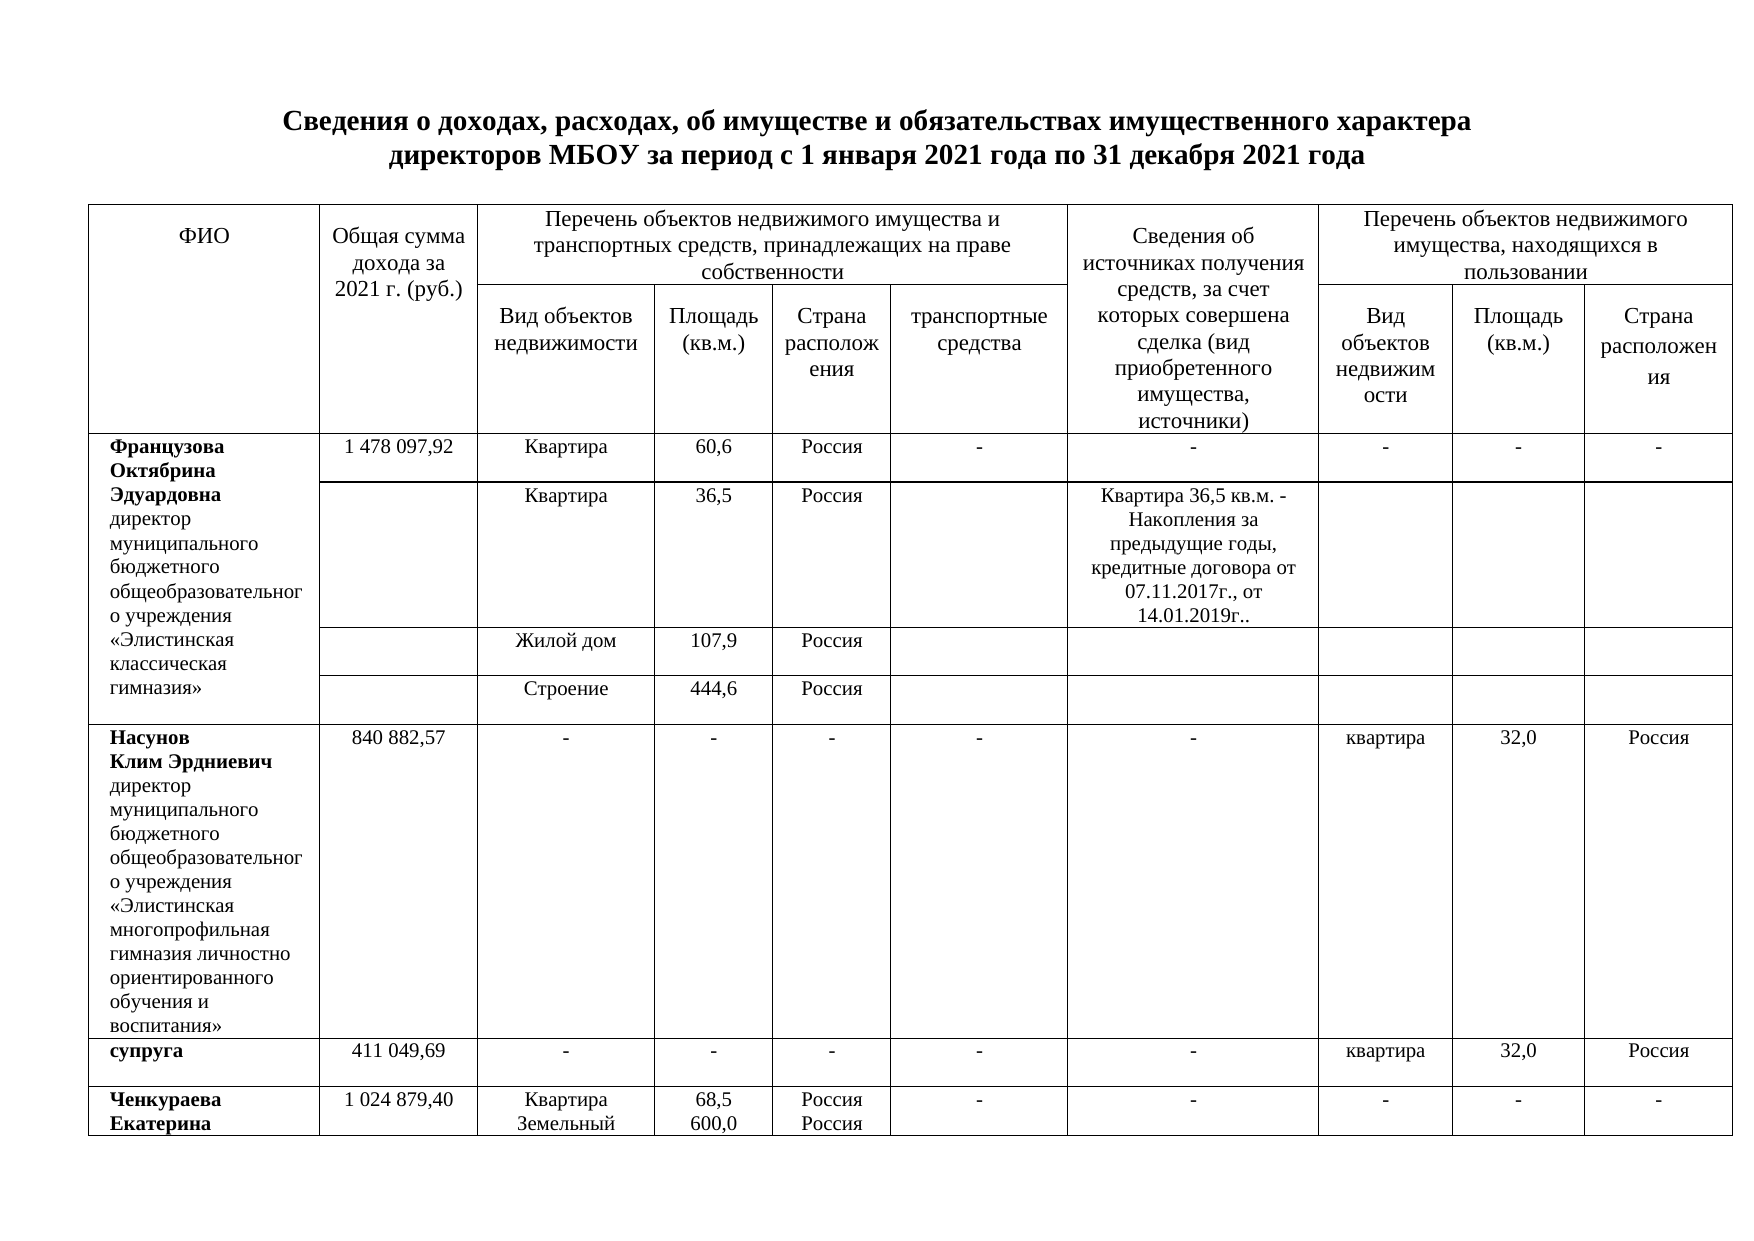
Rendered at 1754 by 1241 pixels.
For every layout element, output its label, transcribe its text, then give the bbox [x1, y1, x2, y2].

table_cell Площадь (кв.м.) [1453, 285, 1584, 433]
table_cell - [1068, 434, 1318, 481]
table_cell [320, 483, 477, 627]
table_cell 36,5 [655, 483, 772, 627]
table_cell - [891, 725, 1067, 1037]
table_cell Квартира [478, 483, 654, 627]
table_cell - [1319, 434, 1452, 481]
table_cell [1585, 676, 1732, 723]
table_cell 444,6 [655, 676, 772, 723]
table_header Перечень объектов недвижимого имущества и транспортных средств, принадлежащих на праве собственности [478, 205, 1067, 284]
table_cell 840 882,57 [320, 725, 477, 1037]
table_cell [1319, 483, 1452, 627]
table_cell Страна расположения [1585, 285, 1732, 433]
table_cell 411 049,69 [320, 1039, 477, 1086]
table_header ФИО [89, 205, 319, 433]
table_cell - [773, 725, 890, 1037]
table_cell Французова Октябрина Эдуардовна директор муниципального бюджетного общеобразовательного учреждения «Элистинская классическая гимназия» [89, 434, 319, 723]
table_cell Россия [773, 676, 890, 723]
table_cell - [891, 434, 1067, 481]
table_cell [1068, 676, 1318, 723]
table_cell - [655, 1039, 772, 1086]
table_cell [1585, 483, 1732, 627]
table_cell 107,9 [655, 628, 772, 675]
table_cell квартира [1319, 1039, 1452, 1086]
table_cell - [773, 1039, 890, 1086]
table_cell [1585, 628, 1732, 675]
table_cell [1319, 676, 1452, 723]
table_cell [478, 1087, 654, 1135]
table_cell 1 478 097,92 [320, 434, 477, 481]
table_cell Россия [773, 434, 890, 481]
table_cell Страна расположения [773, 285, 890, 433]
table_cell 60,6 [655, 434, 772, 481]
table_header Общая сумма дохода за 2021 г. (руб.) [320, 205, 477, 433]
table_cell Россия [1585, 1039, 1732, 1086]
table_cell квартира [1319, 725, 1452, 1037]
table_header Сведения об источниках получения средств, за счет которых совершена сделка (вид приобретенного имущества, источники) [1068, 205, 1318, 433]
table_cell - [1319, 1087, 1452, 1135]
table_cell 32,0 [1453, 725, 1584, 1037]
table_cell Жилой дом [478, 628, 654, 675]
table_cell - [478, 725, 654, 1037]
table_cell Насунов Клим Эрдниевич директор муниципального бюджетного общеобразовательного учреждения «Элистинская многопрофильная гимназия личностно ориентированного обучения и воспитания» [89, 725, 319, 1037]
table_cell [1453, 628, 1584, 675]
table_cell [1068, 628, 1318, 675]
table_cell Россия Россия [773, 1087, 890, 1135]
table_header Перечень объектов недвижимого имущества, находящихся в пользовании [1319, 205, 1732, 284]
table_cell Площадь (кв.м.) [655, 285, 772, 433]
table_cell - [1585, 434, 1732, 481]
table_cell [320, 628, 477, 675]
table_cell - [1068, 1039, 1318, 1086]
table_cell Квартира 36,5 кв.м. -Накопления за предыдущие годы, кредитные договора от 07.11.2017г., от 14.01.2019г.. [1068, 483, 1318, 627]
table_cell - [1068, 1087, 1318, 1135]
text директоров МБОУ за период с 1 января 2021 года по 31 декабря 2021 года [118, 137, 1636, 171]
table_cell [1453, 676, 1584, 723]
table_cell - [1068, 725, 1318, 1037]
table_cell Россия [773, 483, 890, 627]
table_cell 32,0 [1453, 1039, 1584, 1086]
table_cell супруга [89, 1039, 319, 1086]
table_cell 68,5 600,0 [655, 1087, 772, 1135]
table_cell [891, 483, 1067, 627]
table_cell 1 024 879,40 [320, 1087, 477, 1135]
table_cell - [1453, 434, 1584, 481]
table_cell [320, 676, 477, 723]
table_cell транспортные средства [891, 285, 1067, 433]
table_cell [1453, 483, 1584, 627]
table_cell - [655, 725, 772, 1037]
table_cell - [478, 1039, 654, 1086]
text Сведения о доходах, расходах, об имуществе и обязательствах имущественного характера [118, 103, 1636, 137]
table_cell [891, 628, 1067, 675]
table_cell [1319, 628, 1452, 675]
table_cell - [891, 1087, 1067, 1135]
table_cell Квартира [478, 434, 654, 481]
table_cell Россия [773, 628, 890, 675]
table_cell Строение [478, 676, 654, 723]
table_cell - [891, 1039, 1067, 1086]
table_cell Вид объектов недвижимости [1319, 285, 1452, 433]
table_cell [89, 1087, 319, 1135]
table_cell Россия [1585, 725, 1732, 1037]
table_cell - [1585, 1087, 1732, 1135]
table_cell [891, 676, 1067, 723]
table_cell Вид объектов недвижимости [478, 285, 654, 433]
table_cell - [1453, 1087, 1584, 1135]
